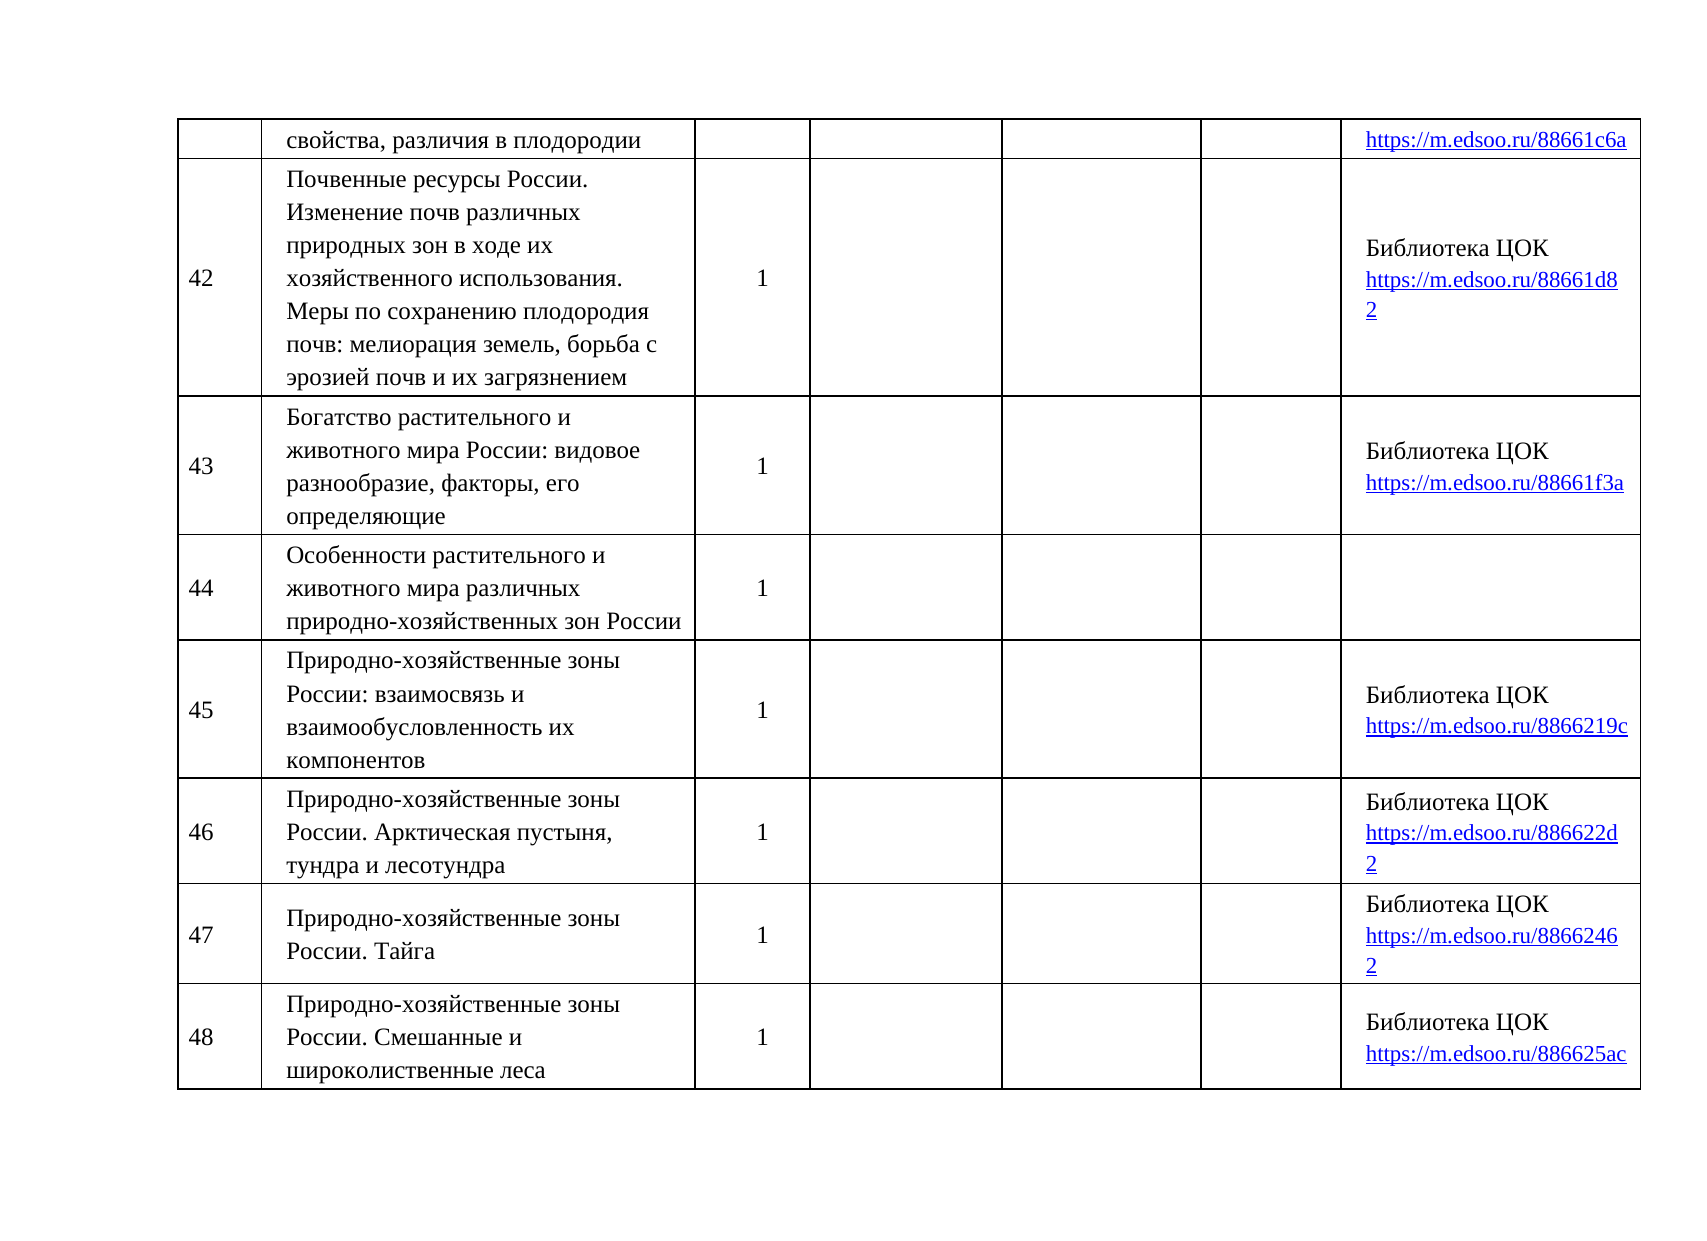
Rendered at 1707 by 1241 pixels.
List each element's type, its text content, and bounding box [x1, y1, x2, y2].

table_cell 45 [179, 641, 261, 777]
table_cell [1202, 984, 1340, 1088]
table_cell 1 [696, 535, 809, 639]
table_cell Библиотека ЦОК https://m.edsoo.ru/886625ac [1342, 984, 1640, 1088]
table_cell [1342, 535, 1640, 639]
table_cell [811, 779, 1001, 883]
table_cell Библиотека ЦОК https://m.edsoo.ru/88662462 [1342, 884, 1640, 982]
table_cell [1202, 884, 1340, 982]
table_cell [1003, 779, 1200, 883]
table_cell [811, 984, 1001, 1088]
table_cell [1202, 159, 1340, 395]
table_cell [1003, 397, 1200, 533]
table_cell [1003, 984, 1200, 1088]
table_cell 42 [179, 159, 261, 395]
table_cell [1342, 120, 1640, 157]
table_cell 44 [179, 535, 261, 639]
table_cell 47 [179, 884, 261, 982]
table_cell Природно-хозяйственные зоны России. Тайга [262, 884, 694, 982]
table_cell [262, 120, 694, 157]
table_cell Библиотека ЦОК https://m.edsoo.ru/88661d82 [1342, 159, 1640, 395]
table_cell 1 [696, 159, 809, 395]
table_cell [1202, 779, 1340, 883]
table_cell 1 [696, 120, 809, 157]
table_cell [1003, 120, 1200, 157]
table_cell [1202, 397, 1340, 533]
table_cell [1003, 535, 1200, 639]
table_cell Библиотека ЦОК https://m.edsoo.ru/886622d2 [1342, 779, 1640, 883]
table_cell 1 [696, 641, 809, 777]
table_cell [1202, 120, 1340, 157]
table_cell 43 [179, 397, 261, 533]
table_cell Природно-хозяйственные зоны России. Смешанные и широколиственные леса [262, 984, 694, 1088]
table_cell Библиотека ЦОК https://m.edsoo.ru/8866219c [1342, 641, 1640, 777]
table_cell 1 [696, 779, 809, 883]
table_cell [811, 535, 1001, 639]
table_cell 1 [696, 984, 809, 1088]
table_cell [811, 884, 1001, 982]
table_cell Библиотека ЦОК https://m.edsoo.ru/88661f3a [1342, 397, 1640, 533]
table_cell [1202, 535, 1340, 639]
table_cell 46 [179, 779, 261, 883]
table_cell Природно-хозяйственные зоны России. Арктическая пустыня, тундра и лесотундра [262, 779, 694, 883]
table_cell [811, 120, 1001, 157]
table_cell [1003, 884, 1200, 982]
table_cell Природно-хозяйственные зоны России: взаимосвязь и взаимообусловленность их компонентов [262, 641, 694, 777]
table_cell 1 [696, 397, 809, 533]
table_cell [1003, 641, 1200, 777]
table_cell Почвенные ресурсы России. Изменение почв различных природных зон в ходе их хозяйственного использования. Меры по сохранению плодородия почв: мелиорация земель, борьба с эрозией почв и их загрязнением [262, 159, 694, 395]
table_cell [811, 641, 1001, 777]
table_cell 41 [179, 120, 261, 157]
table_cell 1 [696, 884, 809, 982]
table_cell [1202, 641, 1340, 777]
table_cell [811, 397, 1001, 533]
table_cell [1003, 159, 1200, 395]
table_cell Богатство растительного и животного мира России: видовое разнообразие, факторы, его определяющие [262, 397, 694, 533]
table_cell Особенности растительного и животного мира различных природно-хозяйственных зон России [262, 535, 694, 639]
table_cell 48 [179, 984, 261, 1088]
table_cell [811, 159, 1001, 395]
